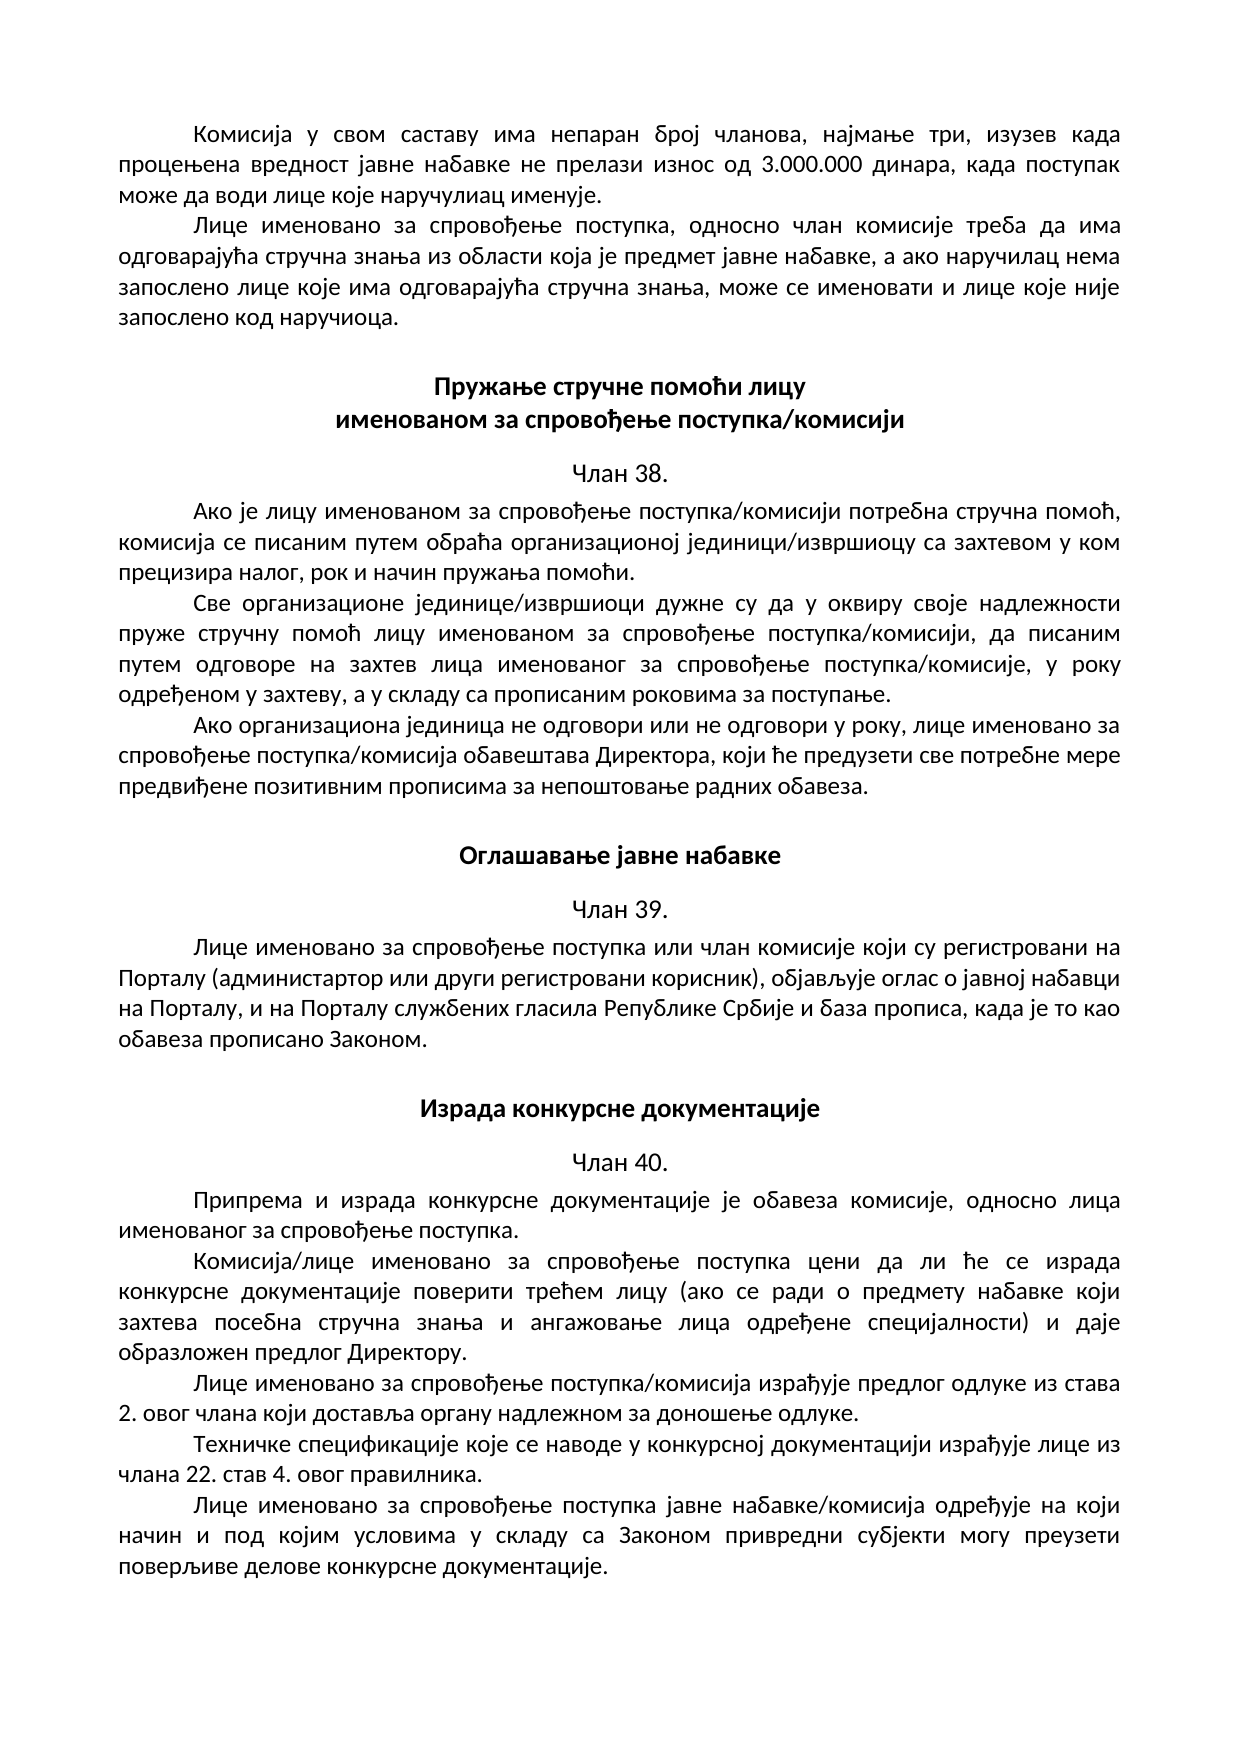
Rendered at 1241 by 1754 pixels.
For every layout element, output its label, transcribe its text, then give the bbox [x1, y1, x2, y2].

text Члан 38. [118, 456, 1122, 489]
text Ако организациона јединица не одговори или не одговори у року, лице именовано за спровођење поступка/комисија обавештава Директора, који ће предузети све потребне мере предвиђене позитивним прописима за непоштовање радних обавеза. [118, 709, 1122, 801]
text Комисија/лице именовано за спровођење поступка цени да ли ће се израда конкурсне документације поверити трећем лицу (ако се ради о предмету набавке који захтева посебна стручна знања и ангажовање лица одређене специјалности) и даје образложен предлог Директору. [118, 1245, 1122, 1367]
text Оглашавање јавне набавке [118, 838, 1122, 871]
text Комисија у свом саставу има непаран број чланова, најмање три, изузев када процењена вредност јавне набавке не прелази износ од 3.000.000 динара, када поступак може да води лице које наручулиац именује. [118, 118, 1122, 210]
text Лице именовано за спровођење поступка/комисија израђује предлог одлуке из става 2. овог члана који доставља органу надлежном за доношење одлуке. [118, 1367, 1122, 1428]
text Лице именовано за спровођење поступка јавне набавке/комисија одређује на који начин и под којим условима у складу са Законом привредни субјекти могу преузети поверљиве делове конкурсне документације. [118, 1489, 1122, 1581]
text Лице именовано за спровођење поступка, односно члан комисије треба да има одговарајућа стручна знања из области која је предмет јавне набавке, а ако наручилац нема запослено лице које има одговарајућа стручна знања, може се именовати и лице које није запослено код наручиоца. [118, 210, 1122, 332]
text Члан 39. [118, 892, 1122, 925]
text Лице именовано за спровођење поступка или члан комисије који су регистровани на Порталу (администартор или други регистровани корисник), објављује оглас о јавној набавци на Порталу, и на Порталу службених гласила Републике Србије и база прописа, када је то као обавеза прописано Законом. [118, 931, 1122, 1053]
text Члан 40. [118, 1145, 1122, 1178]
text Ако је лицу именованом за спровођење поступка/комисији потребна стручна помоћ, комисија се писаним путем обраћа организационој јединици/извршиоцу са захтевом у ком прецизира налог, рок и начин пружања помоћи. [118, 495, 1122, 587]
text Припрема и израда конкурсне документације је обавеза комисије, односно лица именованог за спровођење поступка. [118, 1184, 1122, 1245]
text Све организационе јединице/извршиоци дужне су да у оквиру своје надлежности пруже стручну помоћ лицу именованом за спровођење поступка/комисији, да писаним путем одговоре на захтев лица именованог за спровођење поступка/комисије, у року одређеном у захтеву, а у складу са прописаним роковима за поступање. [118, 587, 1122, 709]
text Техничке спецификације које се наводе у конкурсној документацији израђује лице из члана 22. став 4. овог правилника. [118, 1428, 1122, 1489]
text Израда конкурсне документације [118, 1091, 1122, 1124]
text Пружање стручне помоћи лицу именованом за спровођење поступка/комисији [118, 369, 1122, 435]
